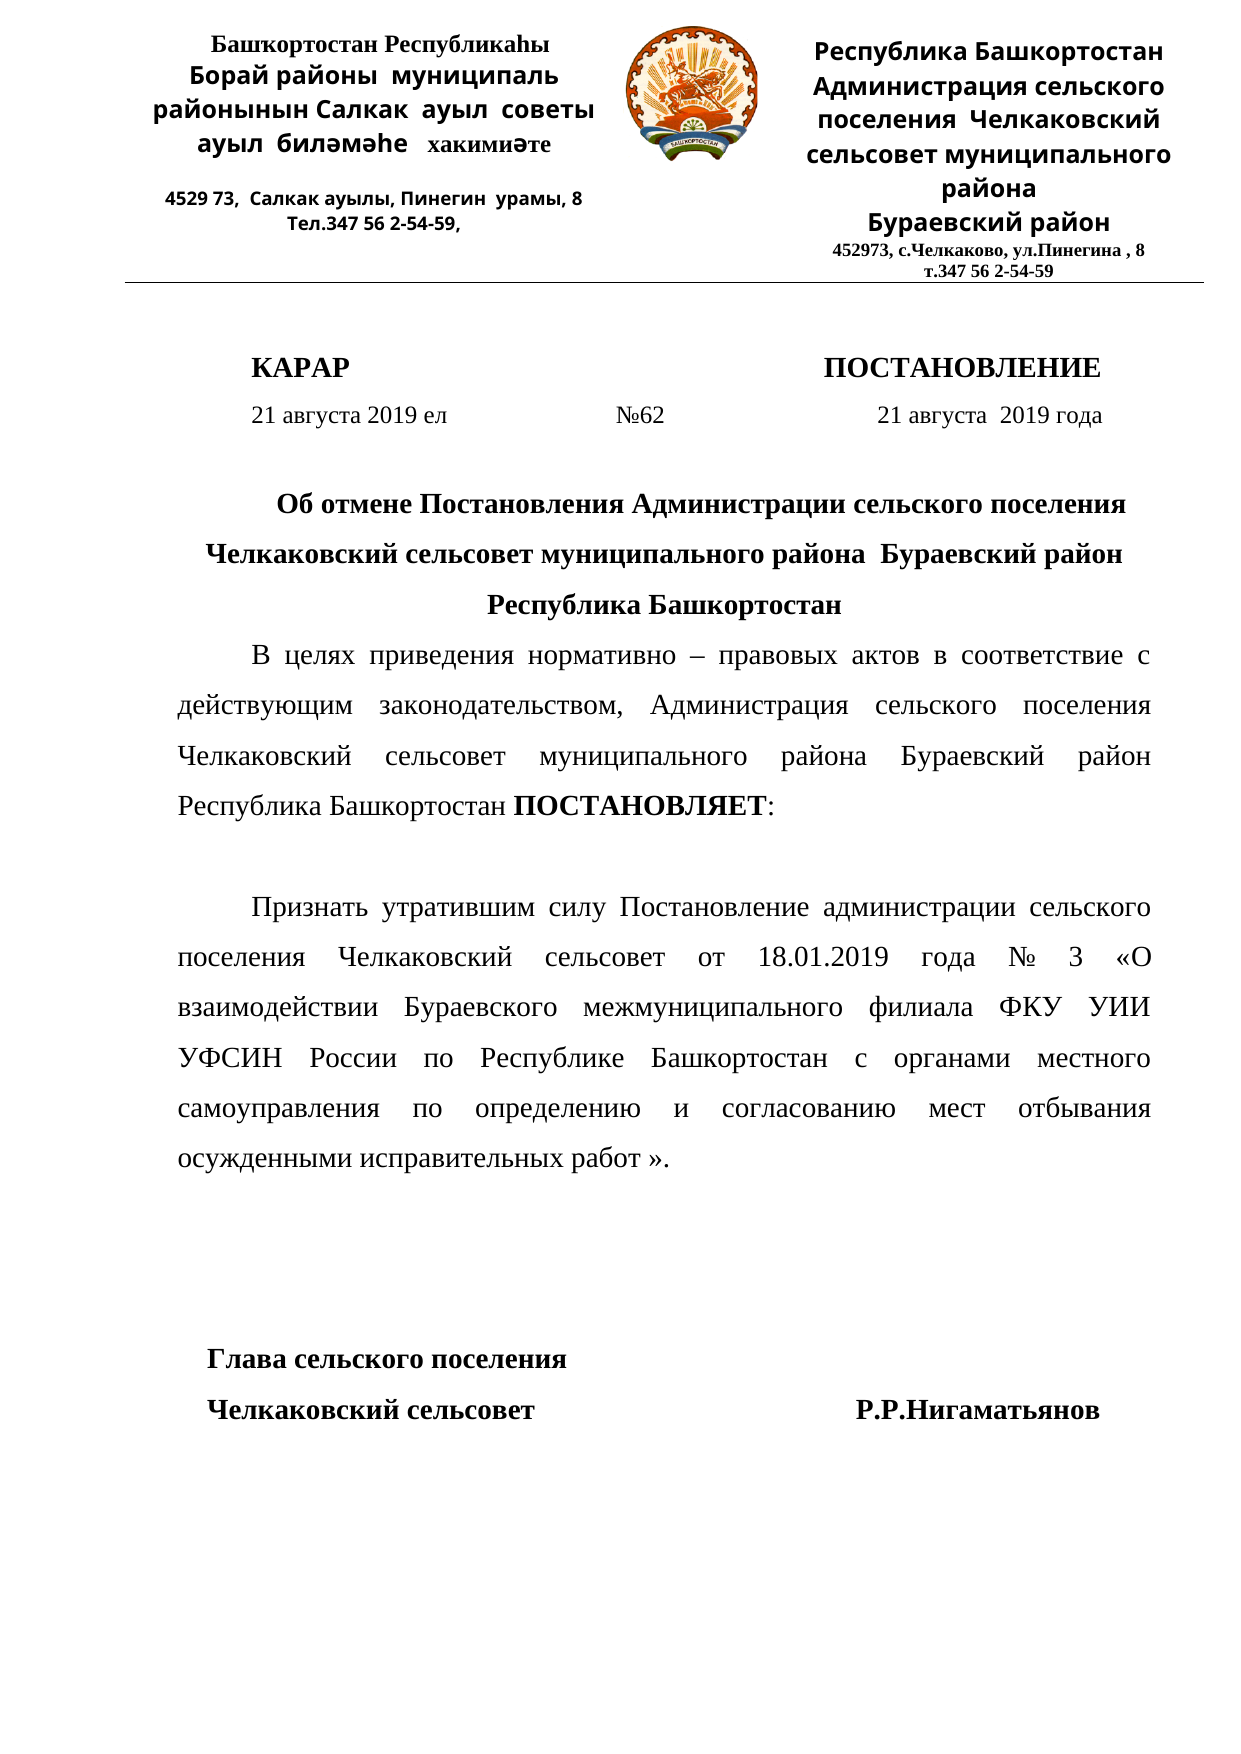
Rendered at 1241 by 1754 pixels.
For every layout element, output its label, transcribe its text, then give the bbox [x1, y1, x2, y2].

text КАРАР ПОСТАНОВЛЕНИЕ [177, 350, 1152, 383]
text В целях приведения нормативно – правовых актов в соответствие с действующим законодательством, Администрация сельского поселения Челкаковский сельсовет муниципального района Бураевский район Республика Башкортостан ПОСТАНОВЛЯЕТ: [177, 637, 1152, 822]
text 21 августа 2019 ел №62 21 августа 2019 года [177, 400, 1152, 429]
text Глава сельского поселения [177, 1342, 1152, 1375]
table_header Башҡортостан Республикаhы Борай районы муниципаль районынын Салкак ауыл советы ауыл биләмәhе хакимиәте 4529 73, Салкак ауылы, Пинегин урамы, 8 Тел.347 56 2-54-59, [125, 0, 623, 282]
picture [623, 26, 758, 162]
text Челкаковский сельсовет Р.Р.Нигаматьянов [177, 1392, 1152, 1425]
table_header [623, 0, 773, 282]
text Признать утратившим силу Постановление администрации сельского поселения Челкаковский сельсовет от 18.01.2019 года № 3 «О взаимодействии Бураевского межмуниципального филиала ФКУ УИИ УФСИН России по Республике Башкортостан с органами местного самоуправления по определению и согласованию мест отбывания осужденными исправительных работ ». [177, 889, 1152, 1174]
table_header Республика Башкортостан Администрация сельского поселения Челкаковский сельсовет муниципального района Бураевский район 452973, с.Челкаково, ул.Пинегина , 8 т.347 56 2-54-59 [773, 0, 1204, 282]
text Об отмене Постановления Администрации сельского поселения Челкаковский сельсовет муниципального района Бураевский район Республика Башкортостан [177, 486, 1152, 620]
